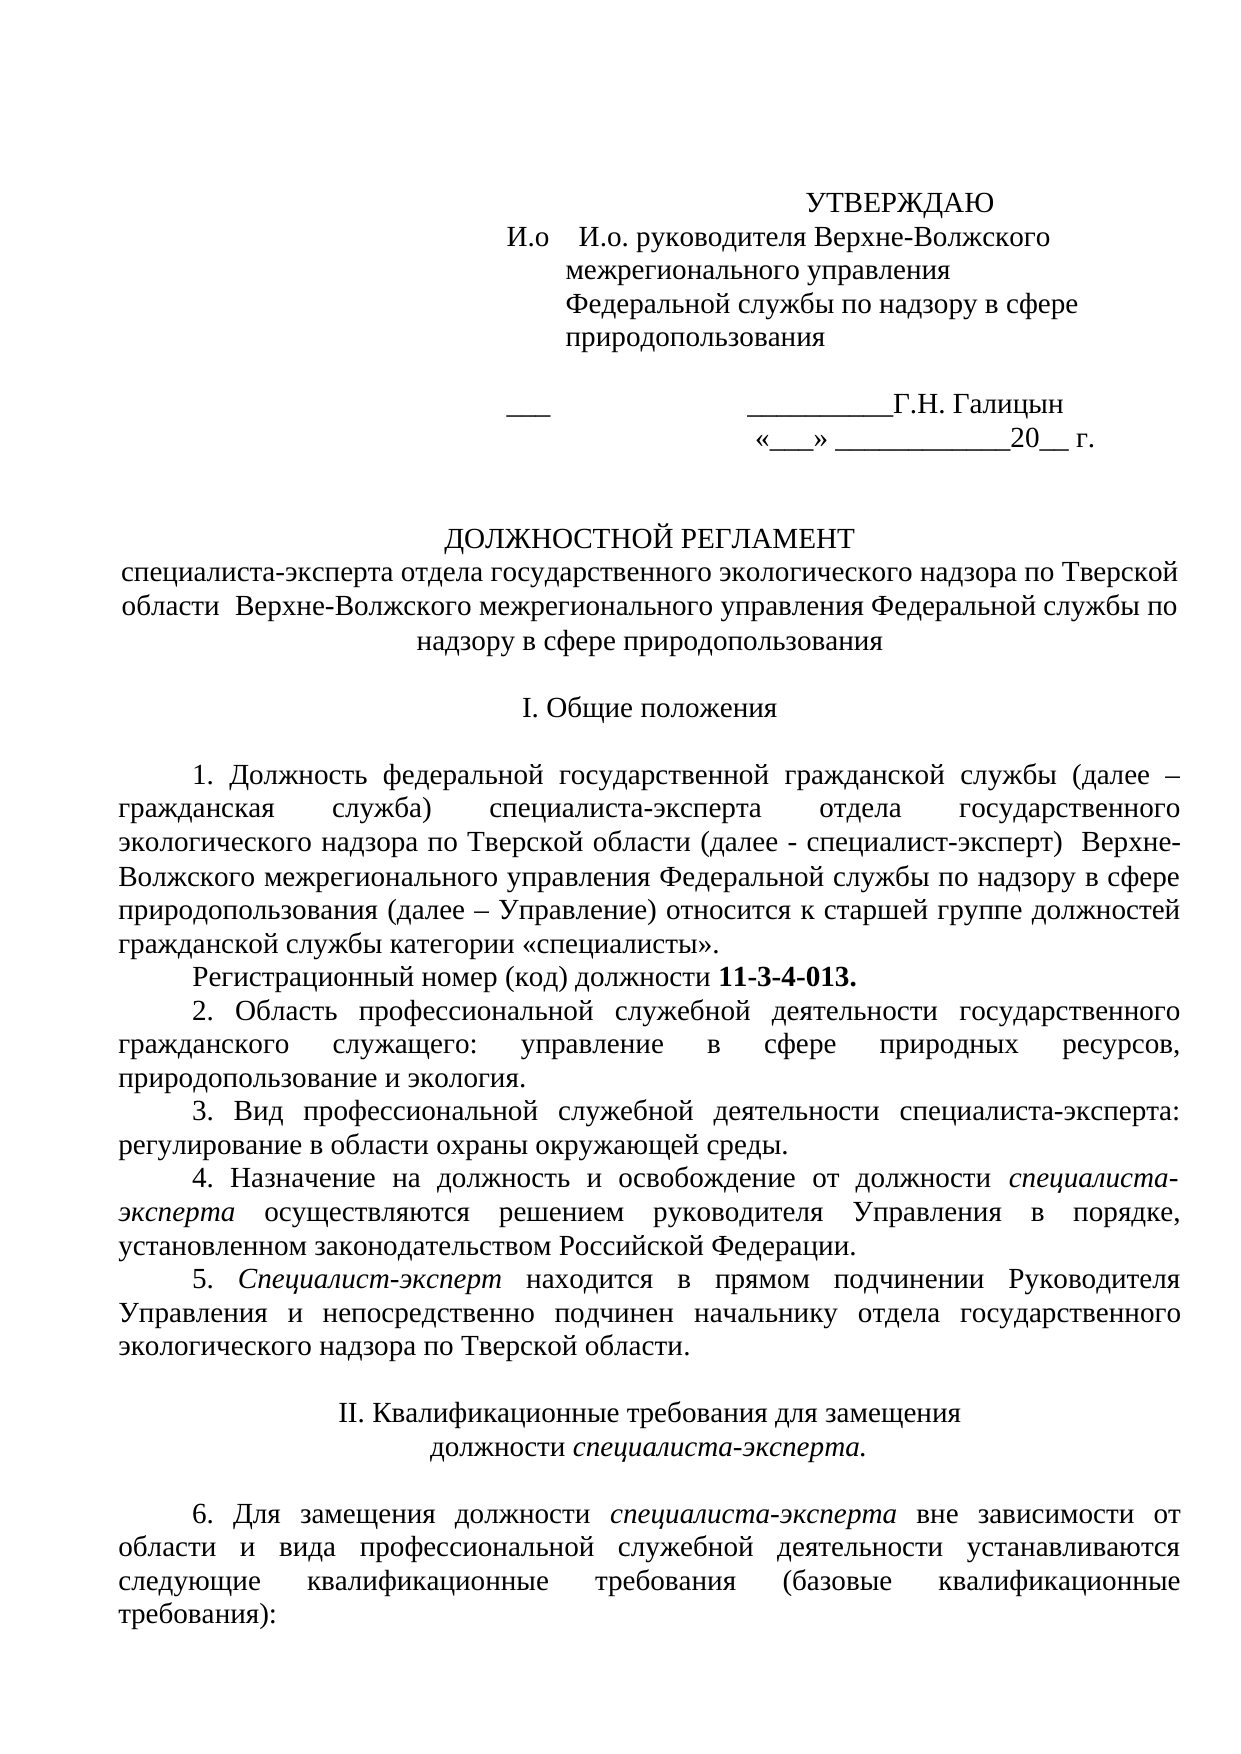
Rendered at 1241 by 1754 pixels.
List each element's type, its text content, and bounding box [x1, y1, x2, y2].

text 1. Должность федеральной государственной гражданской службы (далее – гражданская служба) специалиста-эксперта отдела государственного экологического надзора по Тверской области (далее - специалист-эксперт) Верхне-Волжского межрегионального управления Федеральной службы по надзору в сфере природопользования (далее – Управление) относится к старшей группе должностей гражданской службы категории «специалисты». [118, 757, 1181, 959]
text 3. Вид профессиональной служебной деятельности специалиста-эксперта: регулирование в области охраны окружающей среды. [118, 1093, 1181, 1161]
text I. Общие положения [118, 690, 1181, 723]
text II. Квалификационные требования для замещения [118, 1395, 1181, 1429]
text Регистрационный номер (код) должности 11-3-4-013. [118, 959, 1181, 993]
text специалиста-эксперта отдела государственного экологического надзора по Тверской области Верхне-Волжского межрегионального управления Федеральной службы по надзору в сфере природопользования [118, 554, 1181, 656]
text должности специалиста-эксперта. [118, 1429, 1181, 1462]
text ДОЛЖНОСТНОЙ РЕГЛАМЕНТ [118, 521, 1181, 554]
table_header [118, 152, 1133, 487]
text 5. Специалист-эксперт находится в прямом подчинении Руководителя Управления и непосредственно подчинен начальнику отдела государственного экологического надзора по Тверской области. [118, 1261, 1181, 1362]
text 4. Назначение на должность и освобождение от должности специалиста-эксперта осуществляются решением руководителя Управления в порядке, установленном законодательством Российской Федерации. [118, 1161, 1181, 1261]
text 2. Область профессиональной служебной деятельности государственного гражданского служащего: управление в сфере природных ресурсов, природопользование и экология. [118, 993, 1181, 1093]
text 6. Для замещения должности специалиста-эксперта вне зависимости от области и вида профессиональной служебной деятельности устанавливаются следующие квалификационные требования (базовые квалификационные требования): [118, 1496, 1181, 1630]
